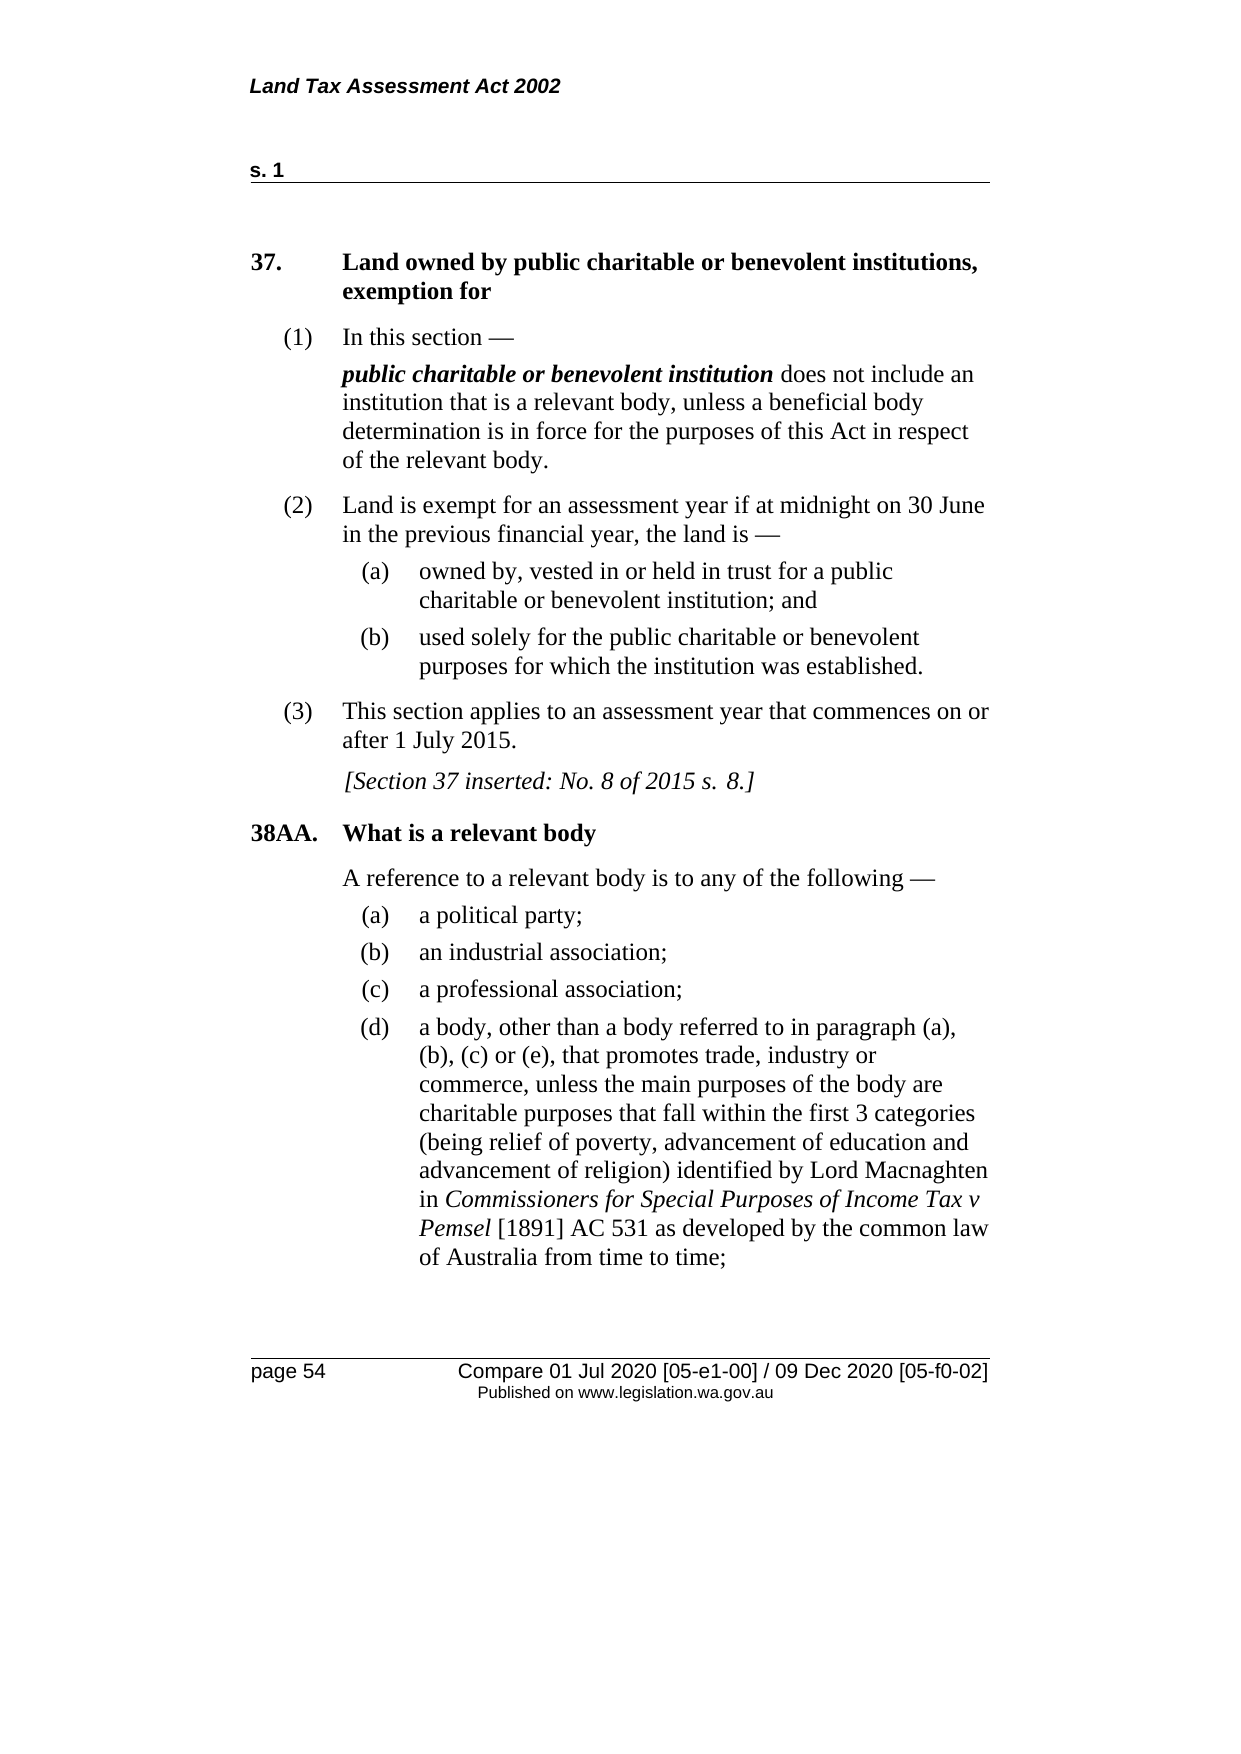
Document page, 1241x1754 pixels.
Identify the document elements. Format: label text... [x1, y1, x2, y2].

text (1) In this section — [251, 322, 990, 350]
text (2) Land is exempt for an assessment year if at midnight on 30 June in the previous financial year, the land is — [251, 490, 990, 548]
text public charitable or benevolent institution does not include an institution that is a relevant body, unless a beneficial body determination is in force for the purposes of this Act in respect of the relevant body. [251, 359, 990, 474]
text (a) owned by, vested in or held in trust for a public charitable or benevolent institution; and [251, 556, 990, 614]
subtitle 37. Land owned by public charitable or benevolent institutions, exemption for [251, 247, 990, 305]
text (b) an industrial association; [251, 937, 990, 966]
text [Section 37 inserted: No. 8 of 2015 s. 8.] [251, 766, 990, 795]
text (d) a body, other than a body referred to in paragraph (a), (b), (c) or (e), that promotes trade, industry or commerce, unless the main purposes of the body are charitable purposes that fall within the first 3 categories (being relief of poverty, advancement of education and advancement of religion) identified by Lord Macnaghten in Commissioners for Special Purposes of Income Tax v Pemsel [1891] AC 531 as developed by the common law of Australia from time to time; [251, 1012, 990, 1270]
text (a) a political party; [251, 900, 990, 929]
text (c) a professional association; [251, 974, 990, 1003]
text (3) This section applies to an assessment year that commences on or after 1 July 2015. [251, 696, 990, 754]
text (b) used solely for the public charitable or benevolent purposes for which the institution was established. [251, 622, 990, 679]
subtitle 38AA. What is a relevant body [251, 818, 990, 847]
text A reference to a relevant body is to any of the following — [251, 863, 990, 892]
